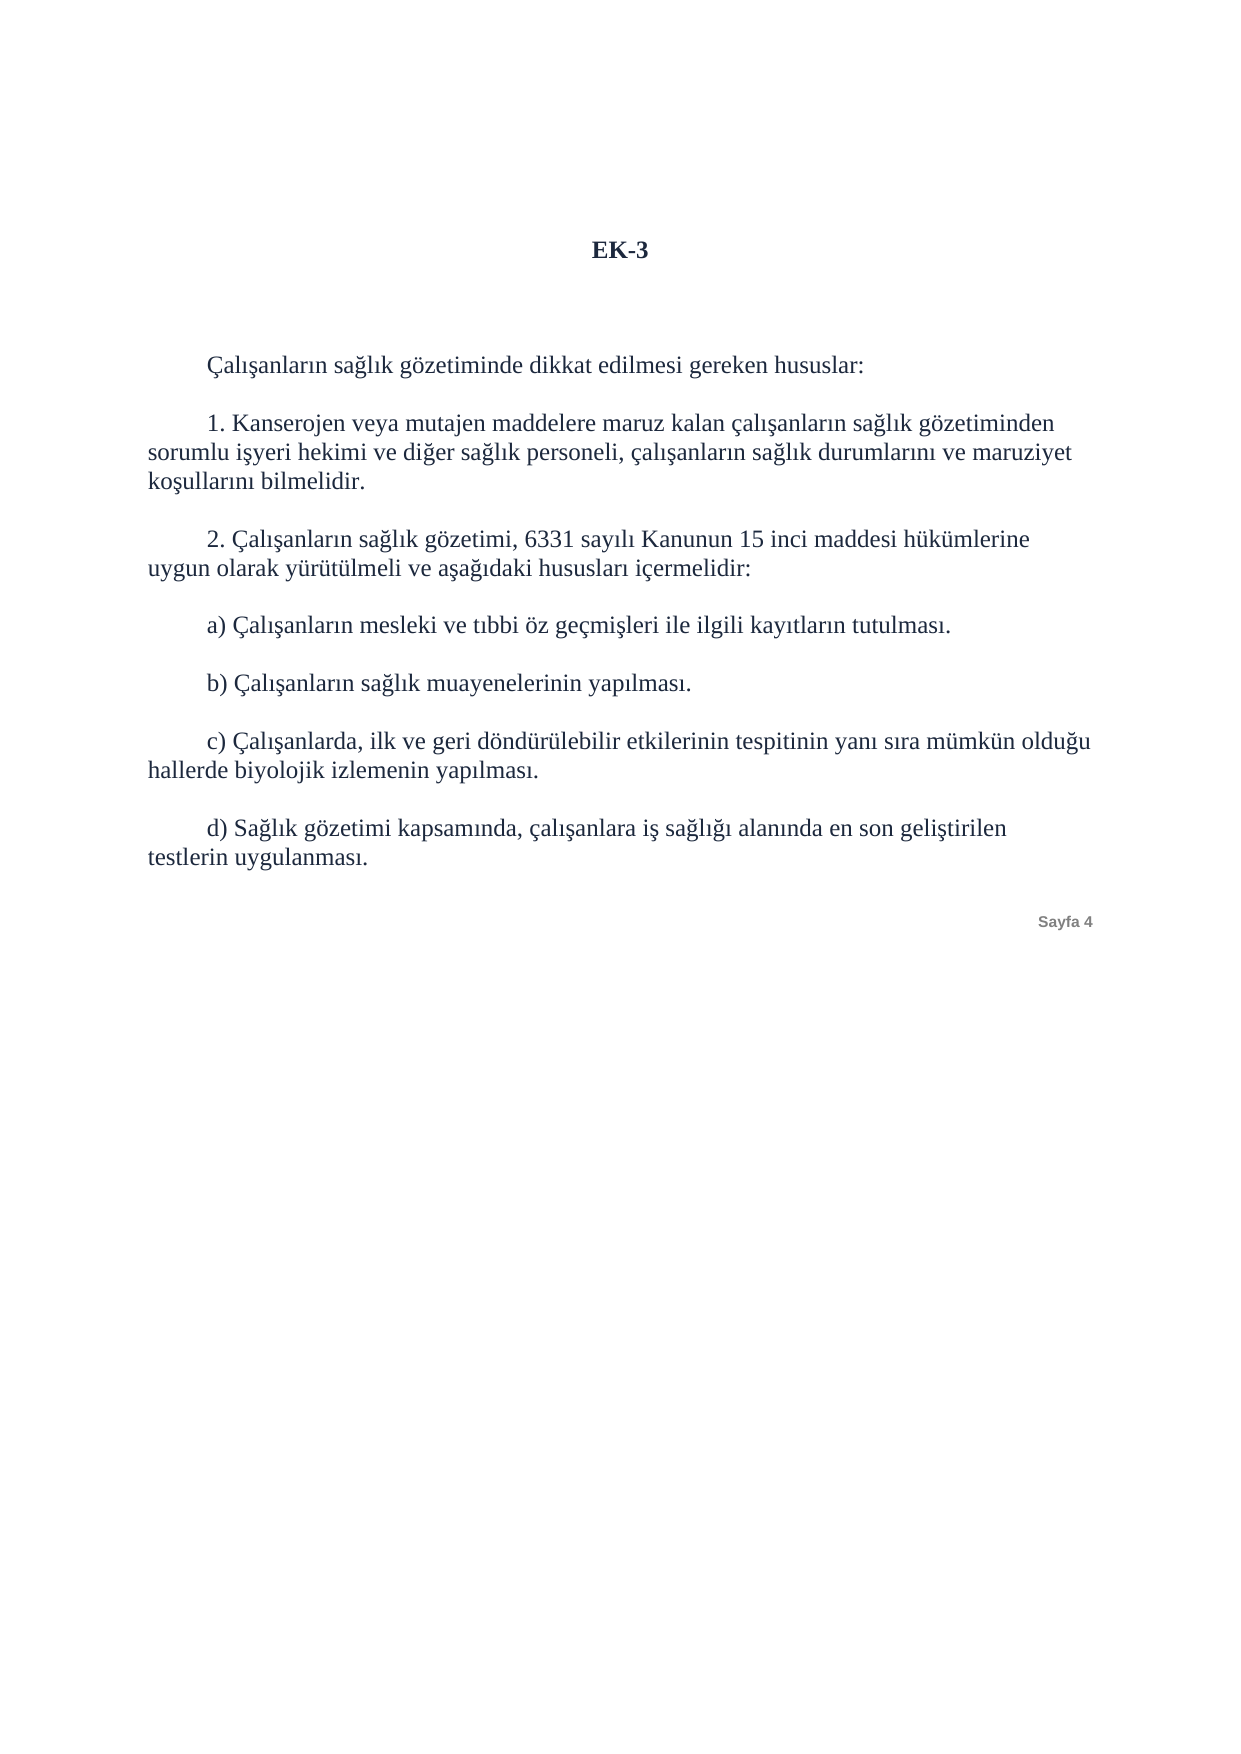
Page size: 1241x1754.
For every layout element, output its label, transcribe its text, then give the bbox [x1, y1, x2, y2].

text b) Çalışanların sağlık muayenelerinin yapılması. [148, 668, 1093, 697]
text Sayfa 4 [148, 900, 1093, 931]
text Çalışanların sağlık gözetiminde dikkat edilmesi gereken hususlar: [148, 351, 1093, 379]
text 2. Çalışanların sağlık gözetimi, 6331 sayılı Kanunun 15 inci maddesi hükümlerine uygun olarak yürütülmeli ve aşağıdaki hususları içermelidir: [148, 524, 1093, 581]
text a) Çalışanların mesleki ve tıbbi öz geçmişleri ile ilgili kayıtların tutulması. [148, 611, 1093, 639]
text d) Sağlık gözetimi kapsamında, çalışanlara iş sağlığı alanında en son geliştirilen testlerin uygulanması. [148, 813, 1093, 871]
text EK-3 [148, 235, 1093, 263]
text c) Çalışanlarda, ilk ve geri döndürülebilir etkilerinin tespitinin yanı sıra mümkün olduğu hallerde biyolojik izlemenin yapılması. [148, 726, 1093, 784]
text 1. Kanserojen veya mutajen maddelere maruz kalan çalışanların sağlık gözetiminden sorumlu işyeri hekimi ve diğer sağlık personeli, çalışanların sağlık durumlarını ve maruziyet koşullarını bilmelidir. [148, 408, 1093, 495]
